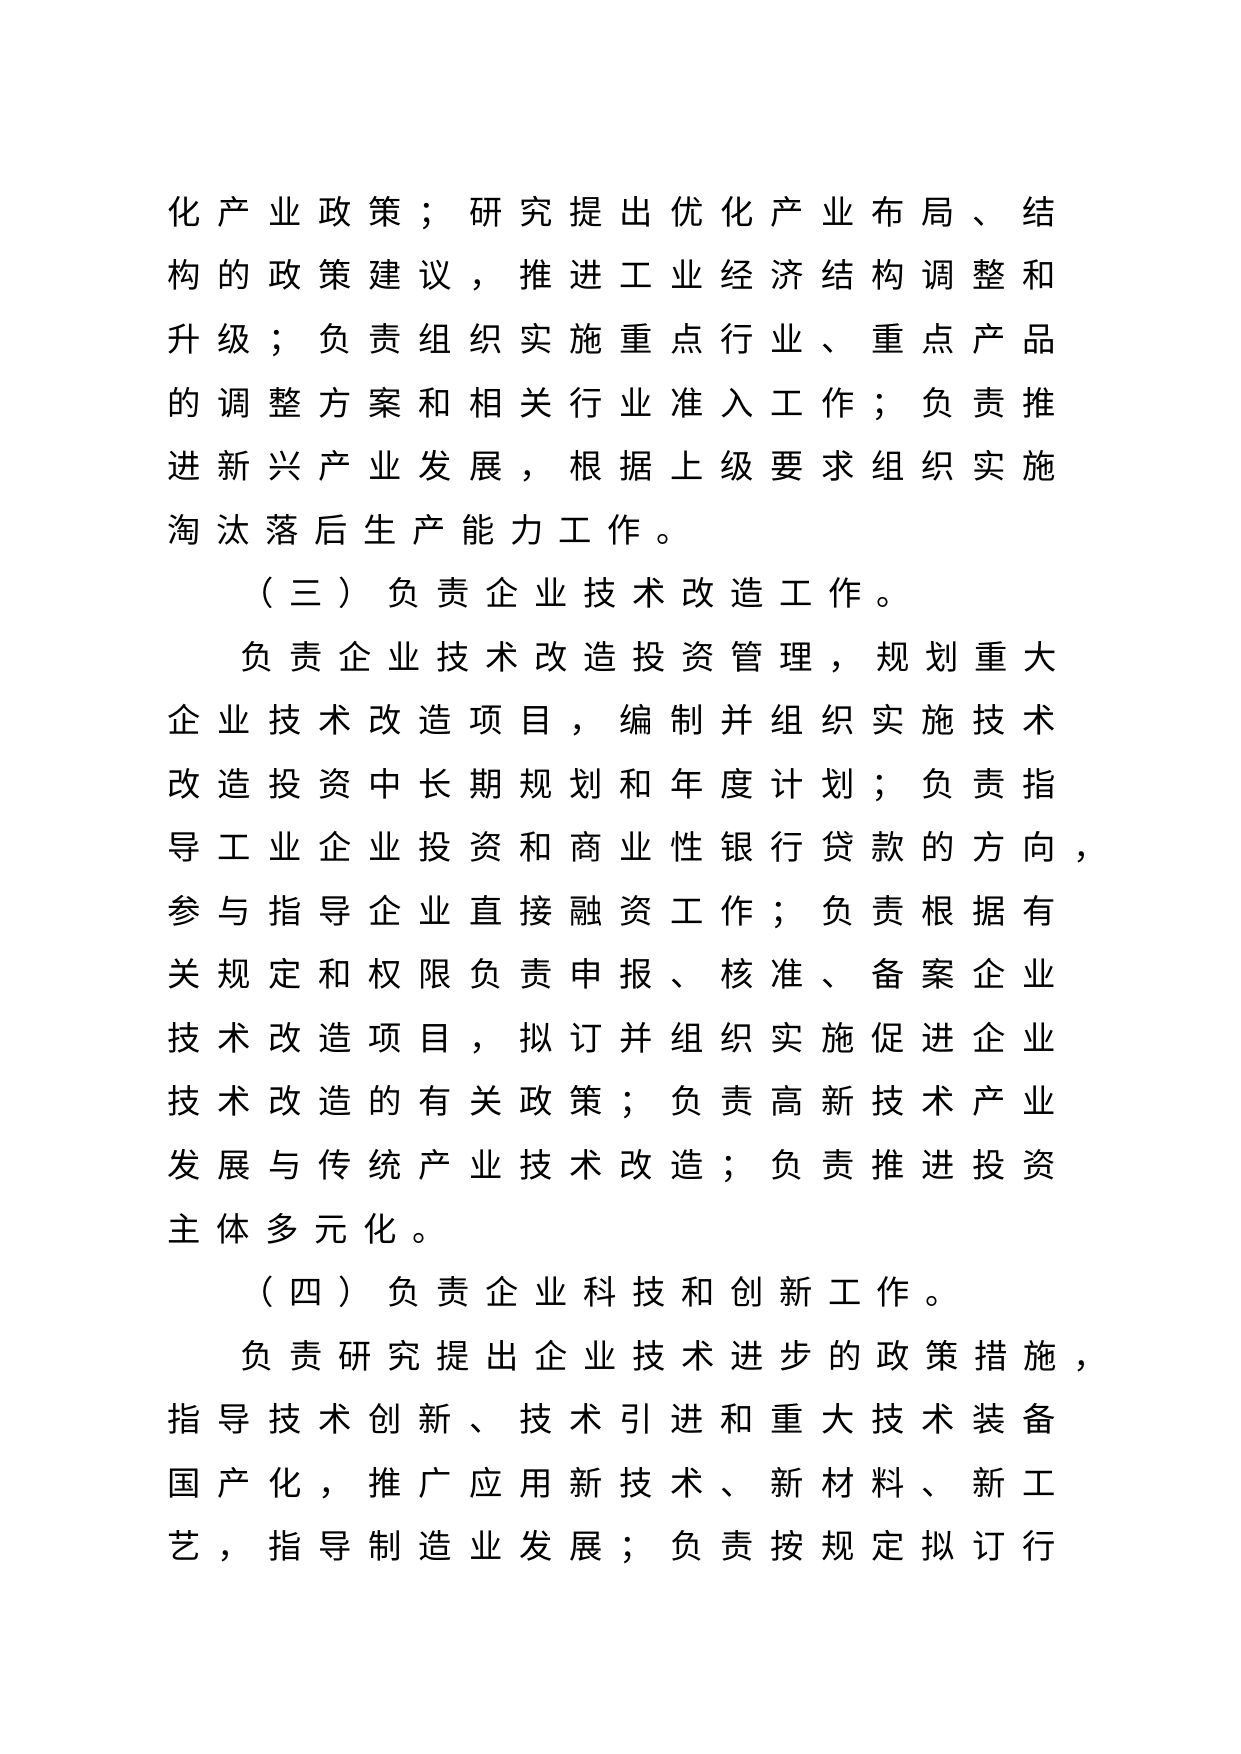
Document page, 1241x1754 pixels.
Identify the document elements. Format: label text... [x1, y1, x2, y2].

text （四）负责企业科技和创新工作。 [167, 1258, 1073, 1322]
text （三）负责企业技术改造工作。 [167, 559, 1073, 623]
text 负责企业技术改造投资管理，规划重大企业技术改造项目，编制并组织实施技术改造投资中长期规划和年度计划；负责指导工业企业投资和商业性银行贷款的方向，参与指导企业直接融资工作；负责根据有关规定和权限负责申报、核准、备案企业技术改造项目，拟订并组织实施促进企业技术改造的有关政策；负责高新技术产业发展与传统产业技术改造；负责推进投资主体多元化。 [167, 623, 1073, 1258]
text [167, 178, 1073, 559]
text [167, 1322, 1073, 1576]
